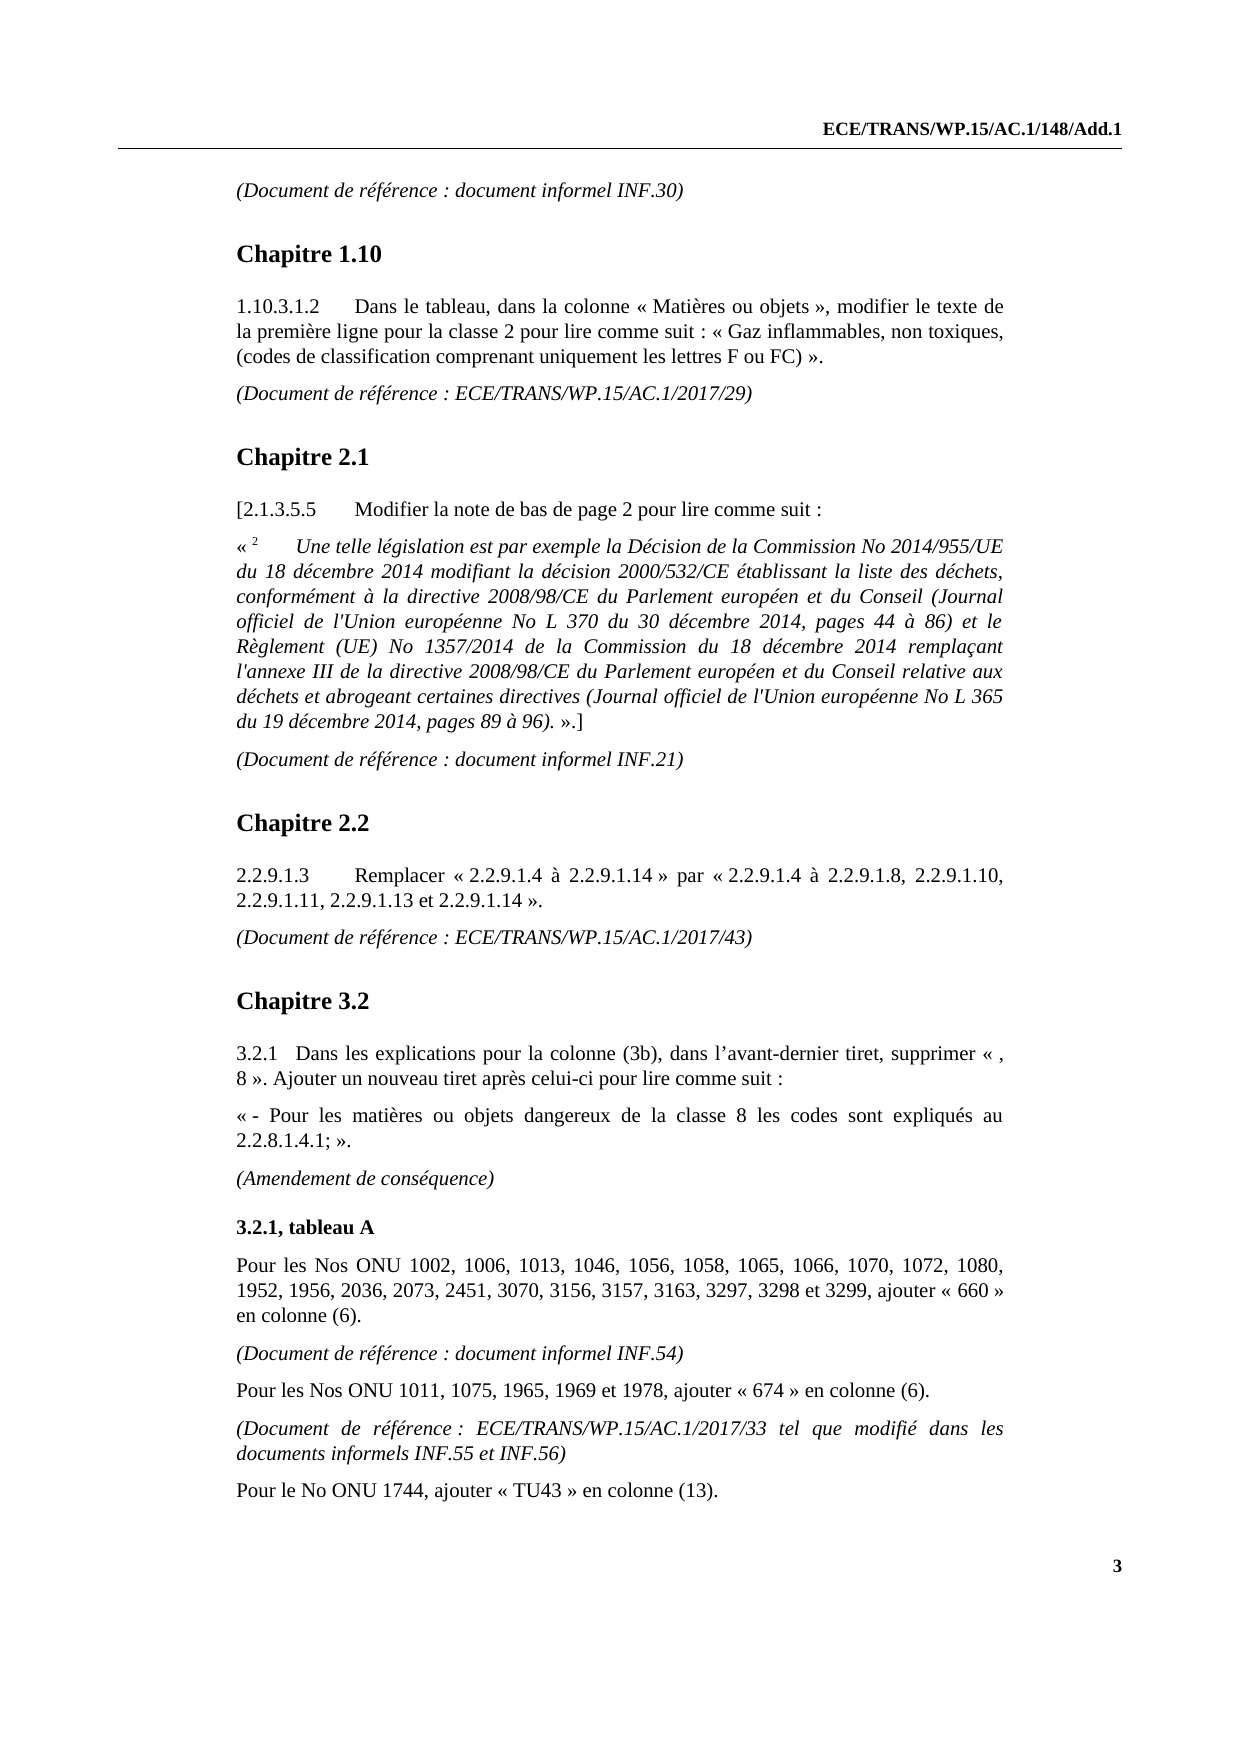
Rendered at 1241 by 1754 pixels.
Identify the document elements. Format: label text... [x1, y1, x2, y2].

text Chapitre 2.1 [118, 443, 1004, 471]
text (Document de référence : document informel INF.54) [236, 1340, 1004, 1365]
text « 2 Une telle législation est par exemple la Décision de la Commission No 2014/955/UE du 18 décembre 2014 modifiant la décision 2000/532/CE établissant la liste des déchets, conformément à la directive 2008/98/CE du Parlement européen et du Conseil (Journal officiel de l'Union européenne No L 370 du 30 décembre 2014, pages 44 à 86) et le Règlement (UE) No 1357/2014 de la Commission du 18 décembre 2014 remplaçant l'annexe III de la directive 2008/98/CE du Parlement européen et du Conseil relative aux déchets et abrogeant certaines directives (Journal officiel de l'Union européenne No L 365 du 19 décembre 2014, pages 89 à 96). ».] [236, 533, 1004, 733]
text (Document de référence : ECE/TRANS/WP.15/AC.1/2017/33 tel que modifié dans les documents informels INF.55 et INF.56) [236, 1415, 1004, 1465]
text Pour le No ONU 1744, ajouter « TU43 » en colonne (13). [236, 1477, 1004, 1502]
text (Amendement de conséquence) [236, 1165, 1004, 1190]
text Pour les Nos ONU 1002, 1006, 1013, 1046, 1056, 1058, 1065, 1066, 1070, 1072, 1080, 1952, 1956, 2036, 2073, 2451, 3070, 3156, 3157, 3163, 3297, 3298 et 3299, ajouter « 660 » en colonne (6). [236, 1252, 1004, 1327]
text (Document de référence : document informel INF.21) [236, 746, 1004, 771]
text « - Pour les matières ou objets dangereux de la classe 8 les codes sont expliqués au 2.2.8.1.4.1; ». [236, 1102, 1004, 1152]
text 2.2.9.1.3 Remplacer « 2.2.9.1.4 à 2.2.9.1.14 » par « 2.2.9.1.4 à 2.2.9.1.8, 2.2.9.1.10, 2.2.9.1.11, 2.2.9.1.13 et 2.2.9.1.14 ». [236, 862, 1004, 912]
text (Document de référence : ECE/TRANS/WP.15/AC.1/2017/29) [236, 380, 1004, 405]
text 3.2.1, tableau A [118, 1215, 1004, 1240]
text Chapitre 2.2 [118, 808, 1004, 837]
text (Document de référence : ECE/TRANS/WP.15/AC.1/2017/43) [236, 924, 1004, 949]
text 3.2.1 Dans les explications pour la colonne (3b), dans l’avant-dernier tiret, supprimer « , 8 ». Ajouter un nouveau tiret après celui-ci pour lire comme suit : [236, 1040, 1004, 1090]
text Pour les Nos ONU 1011, 1075, 1965, 1969 et 1978, ajouter « 674 » en colonne (6). [236, 1377, 1004, 1402]
text [2.1.3.5.5 Modifier la note de bas de page 2 pour lire comme suit : [236, 496, 1004, 521]
text 1.10.3.1.2 Dans le tableau, dans la colonne « Matières ou objets », modifier le texte de la première ligne pour la classe 2 pour lire comme suit : « Gaz inflammables, non toxiques, (codes de classification comprenant uniquement les lettres F ou FC) ». [236, 293, 1004, 368]
text Chapitre 1.10 [118, 240, 1004, 268]
text (Document de référence : document informel INF.30) [236, 177, 1004, 202]
text Chapitre 3.2 [118, 987, 1004, 1015]
